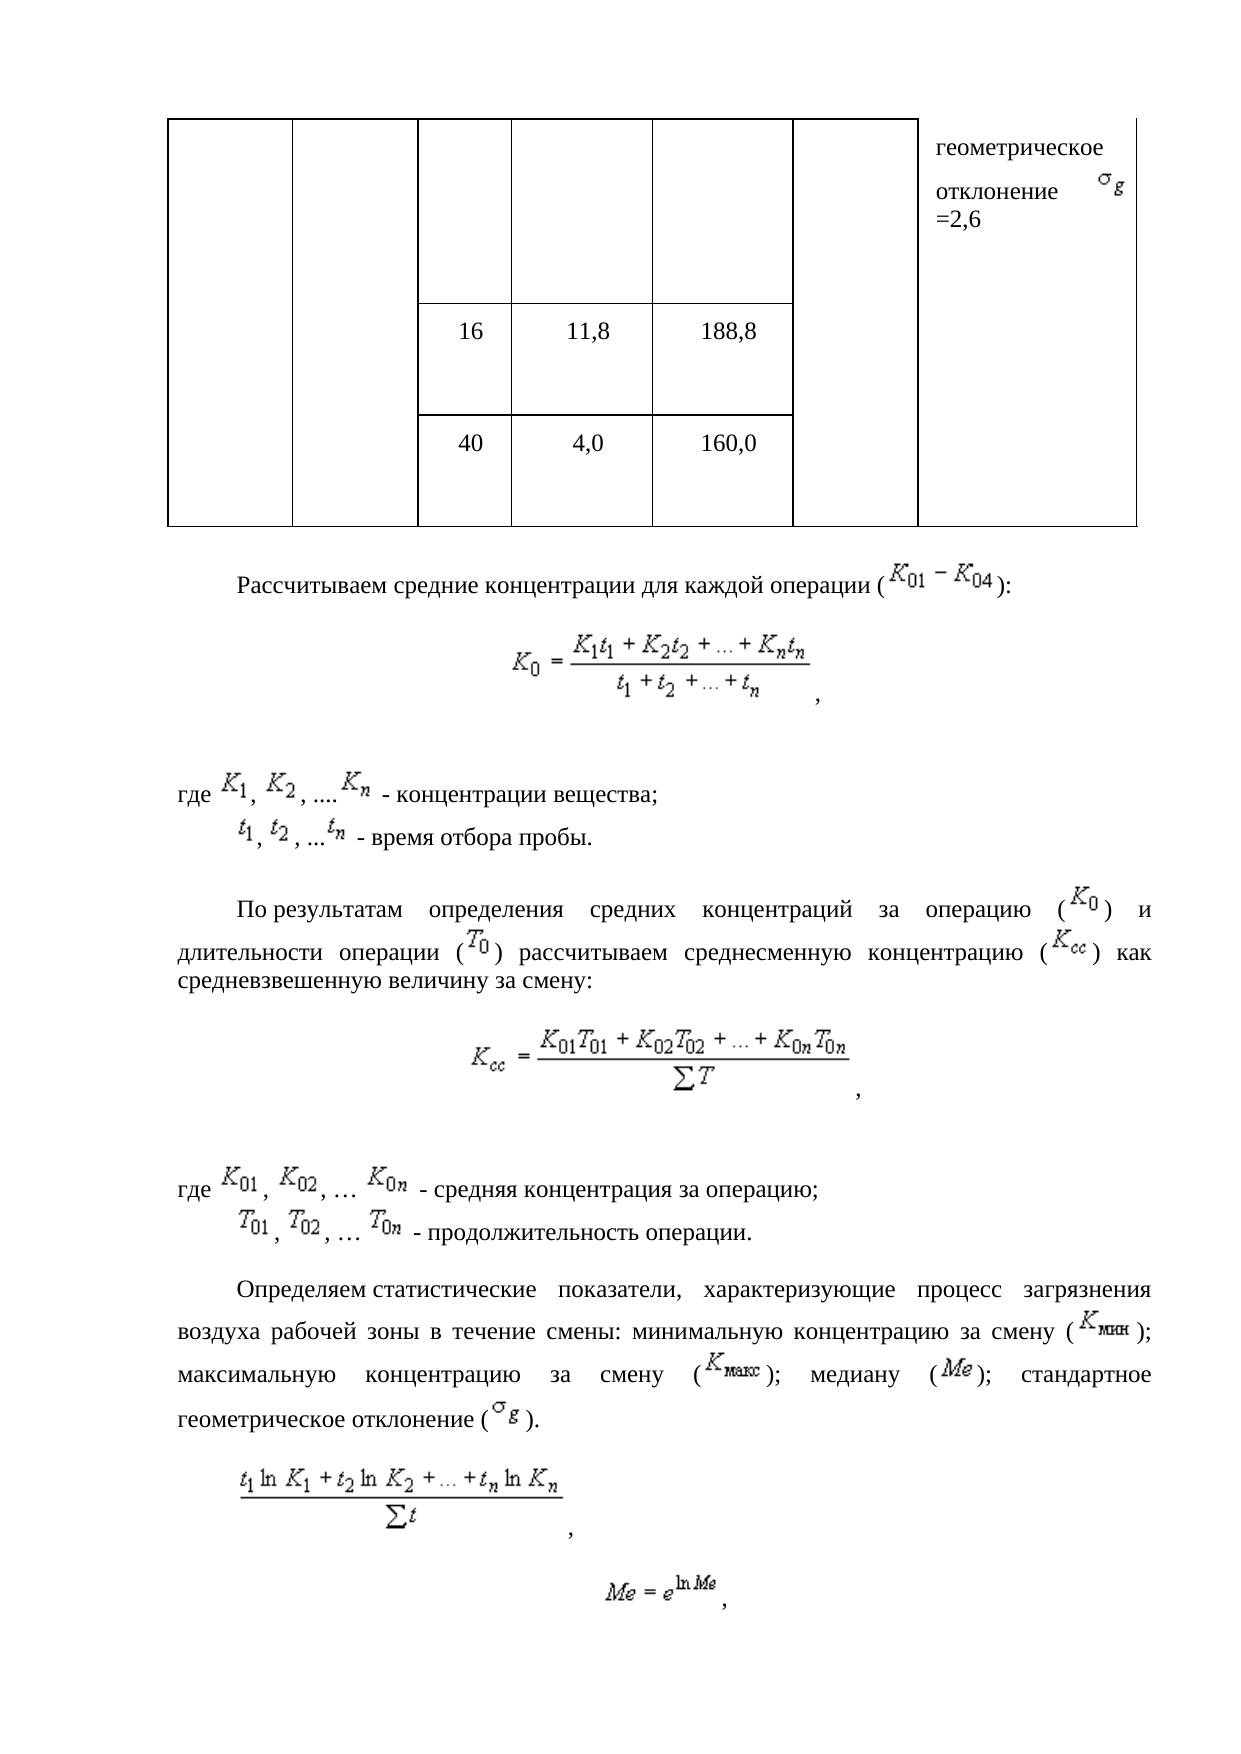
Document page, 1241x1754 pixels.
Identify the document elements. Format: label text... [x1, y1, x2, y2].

text , [177, 1569, 1152, 1612]
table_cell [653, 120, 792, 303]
picture [1048, 922, 1092, 960]
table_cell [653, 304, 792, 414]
picture [937, 1352, 977, 1383]
picture [275, 1159, 321, 1198]
picture [363, 1159, 413, 1198]
picture [236, 1202, 274, 1241]
picture [286, 1202, 324, 1241]
picture [236, 808, 257, 846]
picture [467, 1022, 856, 1097]
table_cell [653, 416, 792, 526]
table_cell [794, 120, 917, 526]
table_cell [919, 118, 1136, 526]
picture [217, 765, 251, 803]
picture [1075, 1303, 1137, 1340]
picture [885, 556, 997, 594]
text где , , .... - концентрации вещества; [177, 765, 1152, 808]
picture [236, 1461, 568, 1535]
picture [268, 808, 294, 846]
picture [701, 1345, 766, 1383]
picture [464, 922, 495, 960]
picture [601, 1569, 722, 1607]
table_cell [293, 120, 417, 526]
text где , , … - средняя концентрация за операцию; [177, 1160, 1152, 1203]
text Определяем статистические показатели, характеризующие процесс загрязнения воздуха рабочей зоны в течение смены: минимальную концентрацию за смену (); максимальную концентрацию за смену (); медиану (); стандартное геометрическое отклонение (). [177, 1274, 1152, 1432]
text , , ... - время отбора пробы. [177, 808, 1152, 851]
picture [508, 627, 815, 702]
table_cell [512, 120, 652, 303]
picture [367, 1202, 407, 1241]
picture [217, 1159, 263, 1198]
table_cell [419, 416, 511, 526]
text Рассчитываем средние концентрации для каждой операции (): [177, 556, 1152, 599]
picture [337, 764, 376, 803]
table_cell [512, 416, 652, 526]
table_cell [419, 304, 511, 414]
picture [325, 807, 351, 846]
picture [262, 765, 301, 803]
text , , … - продолжительность операции. [177, 1203, 1152, 1246]
picture [488, 1388, 526, 1427]
text По результатам определения средних концентраций за операцию () и длительности операции () рассчитываем среднесменную концентрацию () как средневзвешенную величину за смену: [177, 879, 1152, 994]
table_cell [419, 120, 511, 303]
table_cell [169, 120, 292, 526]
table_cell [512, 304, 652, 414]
picture [1066, 879, 1104, 917]
picture [1094, 160, 1131, 199]
